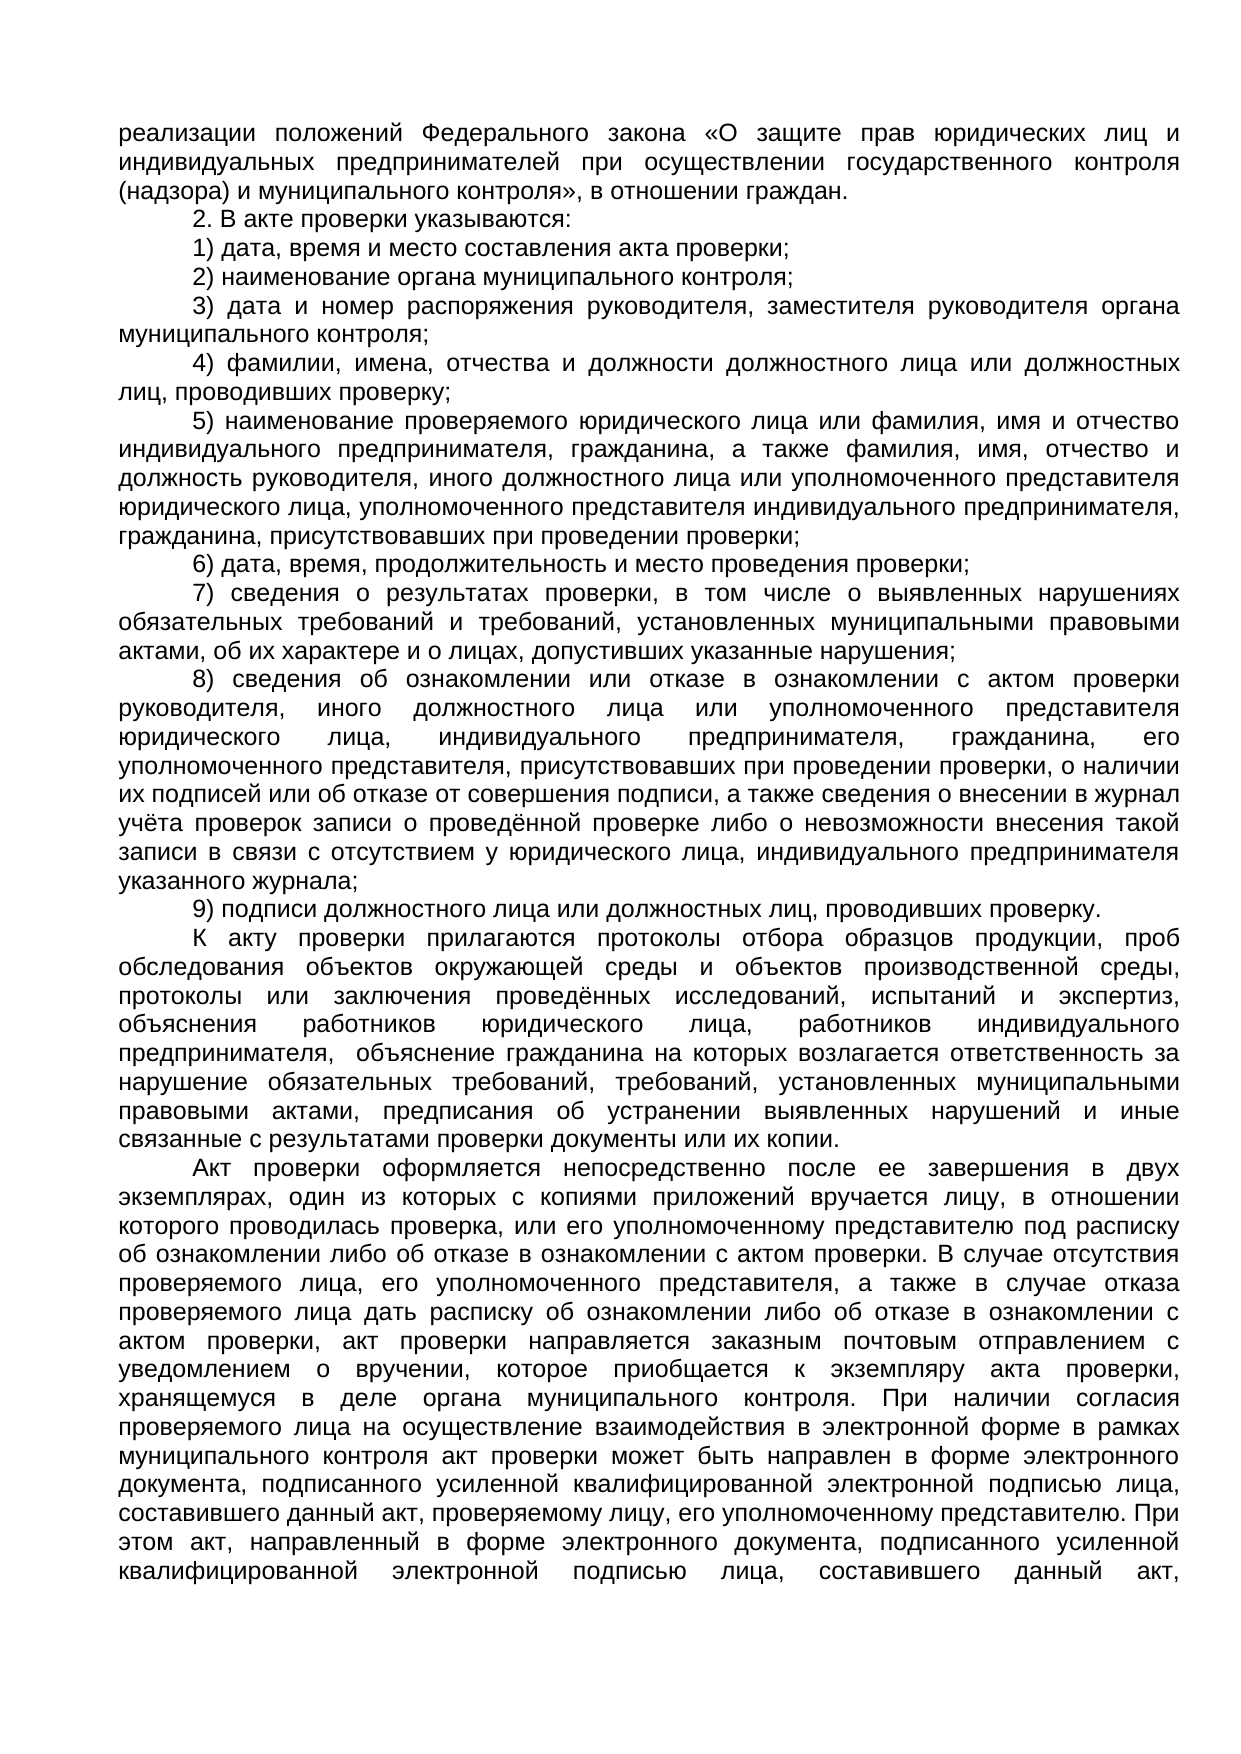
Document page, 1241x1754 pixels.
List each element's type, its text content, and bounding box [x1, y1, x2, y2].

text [118, 1153, 1181, 1584]
text 8) сведения об ознакомлении или отказе в ознакомлении с актом проверки руководителя, иного должностного лица или уполномоченного представителя юридического лица, индивидуального предпринимателя, гражданина, его уполномоченного представителя, присутствовавших при проведении проверки, о наличии их подписей или об отказе от совершения подписи, а также сведения о внесении в журнал учёта проверок записи о проведённой проверке либо о невозможности внесения такой записи в связи с отсутствием у юридического лица, индивидуального предпринимателя указанного журнала; [118, 664, 1181, 894]
text 9) подписи должностного лица или должностных лиц, проводивших проверку. [118, 894, 1181, 923]
text 5) наименование проверяемого юридического лица или фамилия, имя и отчество индивидуального предпринимателя, гражданина, а также фамилия, имя, отчество и должность руководителя, иного должностного лица или уполномоченного представителя юридического лица, уполномоченного представителя индивидуального предпринимателя, гражданина, присутствовавших при проведении проверки; [118, 406, 1181, 549]
text 2) наименование органа муниципального контроля; [118, 262, 1181, 291]
text 7) сведения о результатах проверки, в том числе о выявленных нарушениях обязательных требований и требований, установленных муниципальными правовыми актами, об их характере и о лицах, допустивших указанные нарушения; [118, 578, 1181, 664]
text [118, 118, 1181, 204]
text 3) дата и номер распоряжения руководителя, заместителя руководителя органа муниципального контроля; [118, 291, 1181, 348]
text 4) фамилии, имена, отчества и должности должностного лица или должностных лиц, проводивших проверку; [118, 348, 1181, 406]
text 2. В акте проверки указываются: [118, 204, 1181, 233]
text 1) дата, время и место составления акта проверки; [118, 233, 1181, 262]
text 6) дата, время, продолжительность и место проведения проверки; [118, 549, 1181, 578]
text К акту проверки прилагаются протоколы отбора образцов продукции, проб обследования объектов окружающей среды и объектов производственной среды, протоколы или заключения проведённых исследований, испытаний и экспертиз, объяснения работников юридического лица, работников индивидуального предпринимателя, объяснение гражданина на которых возлагается ответственность за нарушение обязательных требований, требований, установленных муниципальными правовыми актами, предписания об устранении выявленных нарушений и иные связанные с результатами проверки документы или их копии. [118, 923, 1181, 1153]
